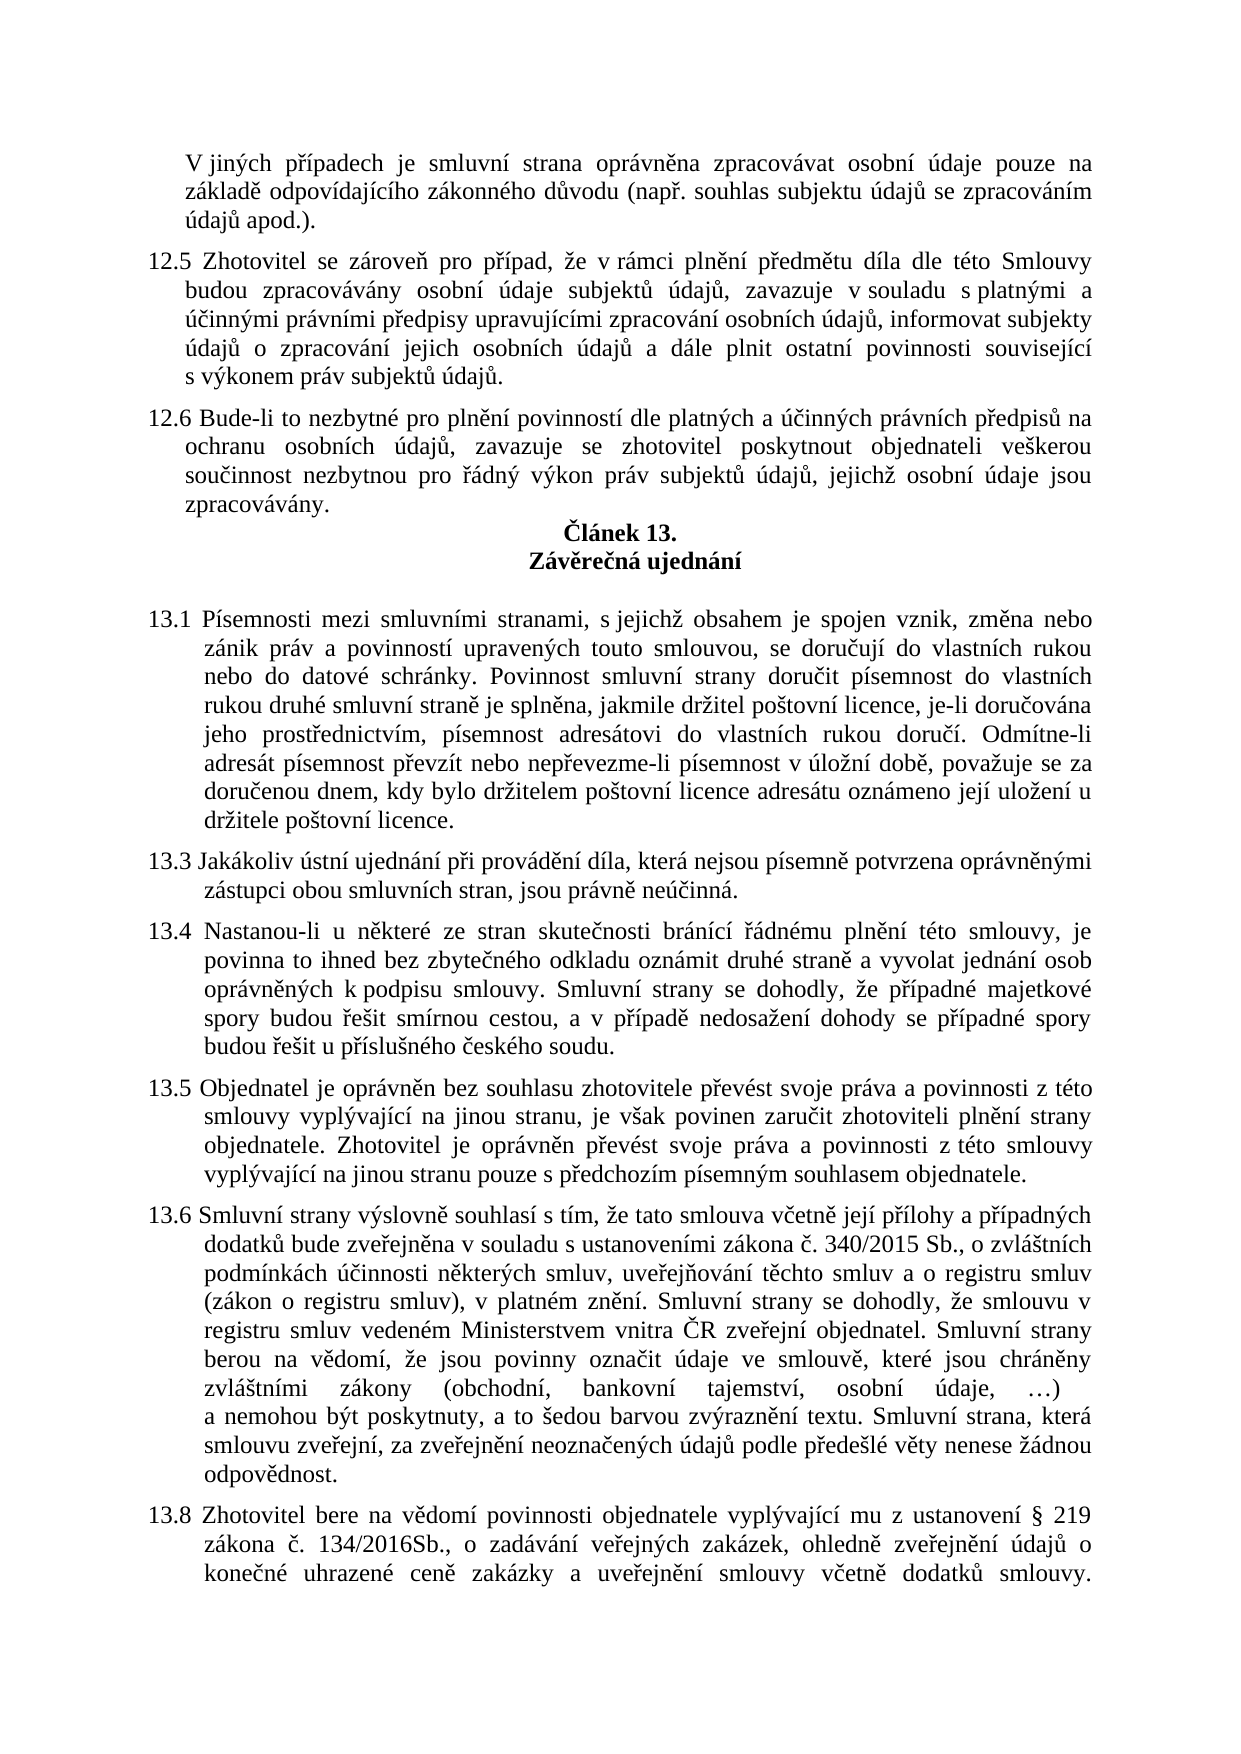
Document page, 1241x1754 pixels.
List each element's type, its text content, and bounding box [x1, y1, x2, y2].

text 12.6 Bude-li to nezbytné pro plnění povinností dle platných a účinných právních předpisů na ochranu osobních údajů, zavazuje se zhotovitel poskytnout objednateli veškerou součinnost nezbytnou pro řádný výkon práv subjektů údajů, jejichž osobní údaje jsou zpracovávány. [148, 403, 1093, 518]
text V jiných případech je smluvní strana oprávněna zpracovávat osobní údaje pouze na základě odpovídajícího zákonného důvodu (např. souhlas subjektu údajů se zpracováním údajů apod.). [185, 148, 1093, 234]
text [148, 1500, 1093, 1586]
text 13.1 Písemnosti mezi smluvními stranami, s jejichž obsahem je spojen vznik, změna nebo zánik práv a povinností upravených touto smlouvou, se doručují do vlastních rukou nebo do datové schránky. Povinnost smluvní strany doručit písemnost do vlastních rukou druhé smluvní straně je splněna, jakmile držitel poštovní licence, je-li doručována jeho prostřednictvím, písemnost adresátovi do vlastních rukou doručí. Odmítne-li adresát písemnost převzít nebo nepřevezme-li písemnost v úložní době, považuje se za doručenou dnem, kdy bylo držitelem poštovní licence adresátu oznámeno její uložení u držitele poštovní licence. [148, 604, 1093, 834]
text 13.6 Smluvní strany výslovně souhlasí s tím, že tato smlouva včetně její přílohy a případných dodatků bude zveřejněna v souladu s ustanoveními zákona č. 340/2015 Sb., o zvláštních podmínkách účinnosti některých smluv, uveřejňování těchto smluv a o registru smluv (zákon o registru smluv), v platném znění. Smluvní strany se dohodly, že smlouvu v registru smluv vedeném Ministerstvem vnitra ČR zveřejní objednatel. Smluvní strany berou na vědomí, že jsou povinny označit údaje ve smlouvě, které jsou chráněny zvláštními zákony (obchodní, bankovní tajemství, osobní údaje, …) a nemohou být poskytnuty, a to šedou barvou zvýraznění textu. Smluvní strana, která smlouvu zveřejní, za zveřejnění neoznačených údajů podle předešlé věty nenese žádnou odpovědnost. [148, 1200, 1093, 1488]
text 13.3 Jakákoliv ústní ujednání při provádění díla, která nejsou písemně potvrzena oprávněnými zástupci obou smluvních stran, jsou právně neúčinná. [148, 846, 1093, 904]
text Závěrečná ujednání [177, 546, 1093, 575]
text Článek 13. [148, 518, 1093, 546]
text 13.4 Nastanou-li u některé ze stran skutečnosti bránící řádnému plnění této smlouvy, je povinna to ihned bez zbytečného odkladu oznámit druhé straně a vyvolat jednání osob oprávněných k podpisu smlouvy. Smluvní strany se dohodly, že případné majetkové spory budou řešit smírnou cestou, a v případě nedosažení dohody se případné spory budou řešit u příslušného českého soudu. [148, 916, 1093, 1060]
text 13.5 Objednatel je oprávněn bez souhlasu zhotovitele převést svoje práva a povinnosti z této smlouvy vyplývající na jinou stranu, je však povinen zaručit zhotoviteli plnění strany objednatele. Zhotovitel je oprávněn převést svoje práva a povinnosti z této smlouvy vyplývající na jinou stranu pouze s předchozím písemným souhlasem objednatele. [148, 1073, 1093, 1188]
text 12.5 Zhotovitel se zároveň pro případ, že v rámci plnění předmětu díla dle této Smlouvy budou zpracovávány osobní údaje subjektů údajů, zavazuje v souladu s platnými a účinnými právními předpisy upravujícími zpracování osobních údajů, informovat subjekty údajů o zpracování jejich osobních údajů a dále plnit ostatní povinnosti související s výkonem práv subjektů údajů. [148, 246, 1093, 390]
